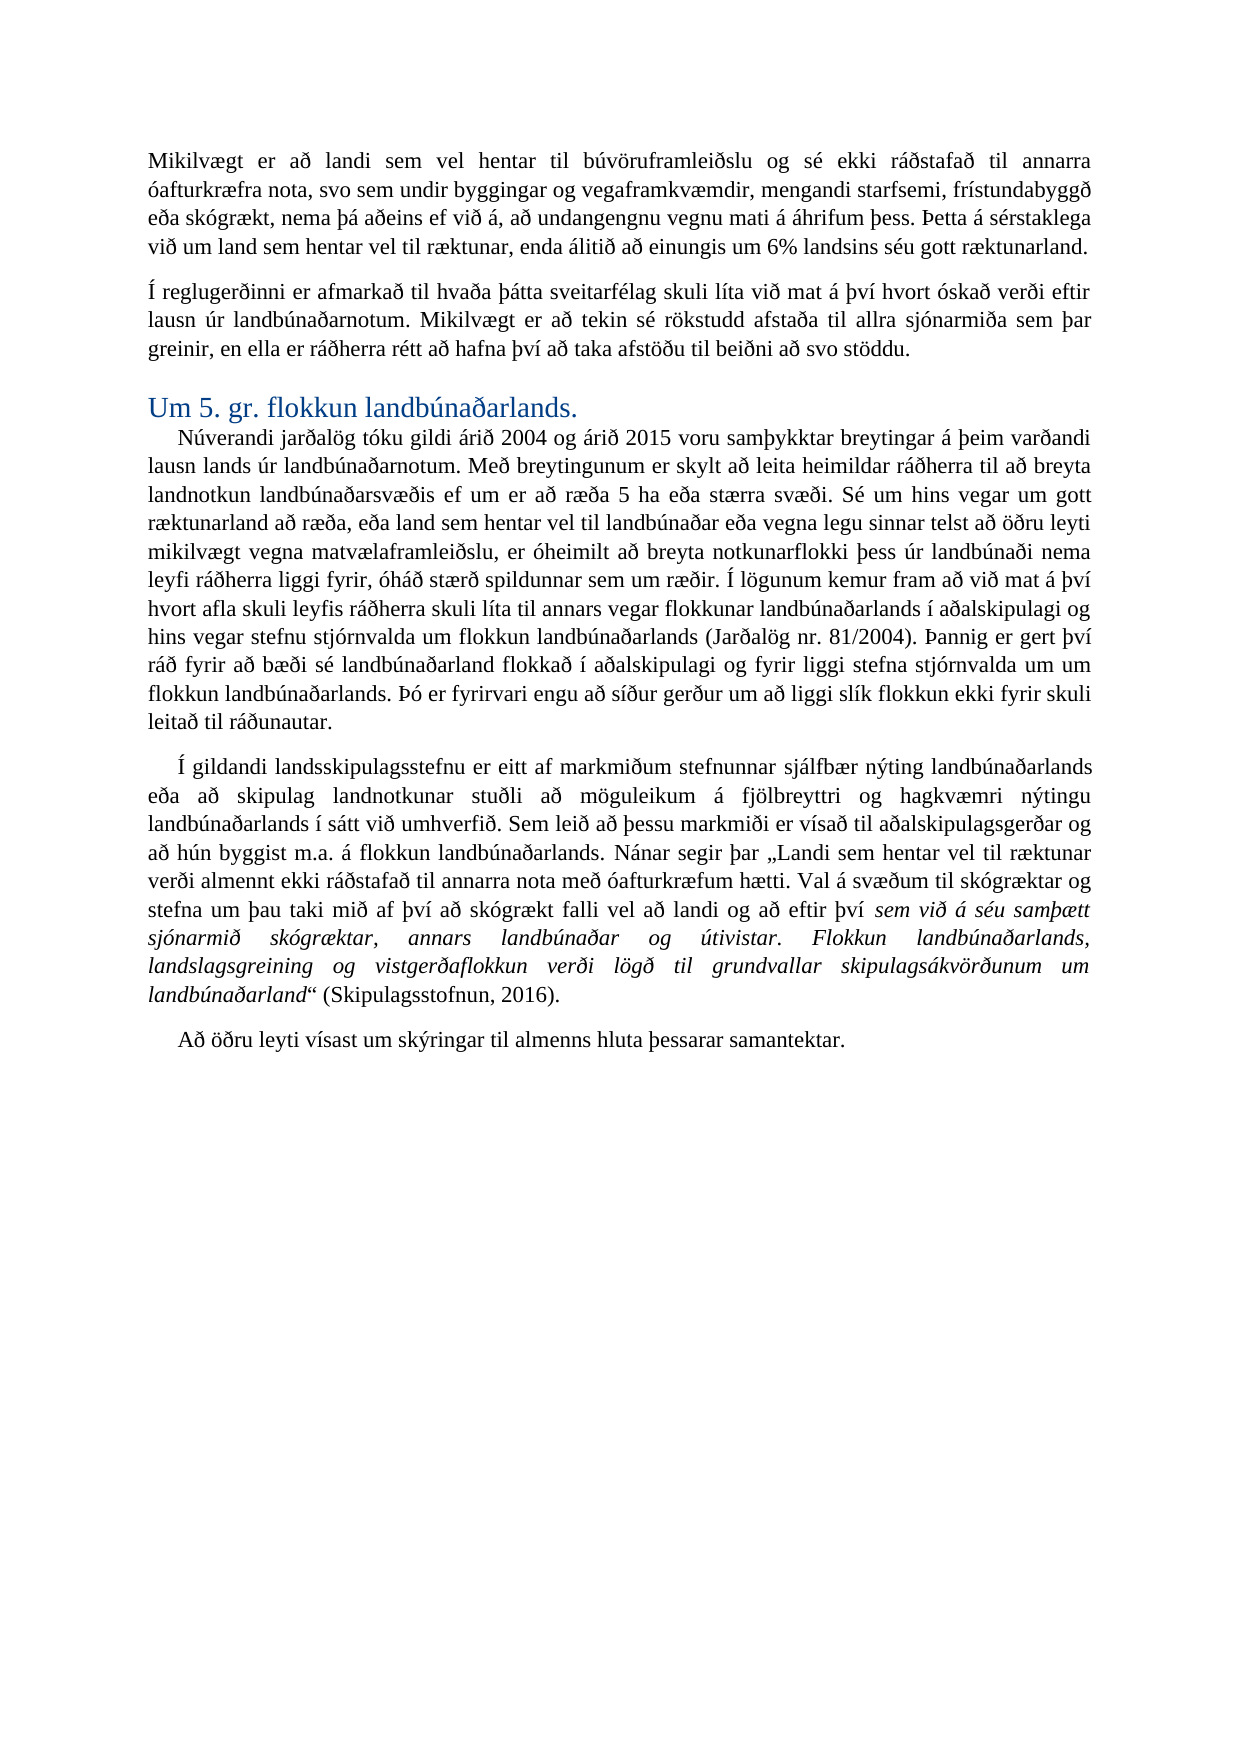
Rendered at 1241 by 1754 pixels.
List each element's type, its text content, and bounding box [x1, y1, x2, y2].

subtitle Um 5. gr. flokkun landbúnaðarlands. [148, 390, 1093, 424]
text Í gildandi landsskipulagsstefnu er eitt af markmiðum stefnunnar sjálfbær nýting landbúnaðarlands eða að skipulag landnotkunar stuðli að möguleikum á fjölbreyttri og hagkvæmri nýtingu landbúnaðarlands í sátt við umhverfið. Sem leið að þessu markmiði er vísað til aðalskipulagsgerðar og að hún byggist m.a. á flokkun landbúnaðarlands. Nánar segir þar „Landi sem hentar vel til ræktunar verði almennt ekki ráðstafað til annarra nota með óafturkræfum hætti. Val á svæðum til skógræktar og stefna um þau taki mið af því að skógrækt falli vel að landi og að eftir því sem við á séu samþætt sjónarmið skógræktar, annars landbúnaðar og útivistar. Flokkun landbúnaðarlands, landslagsgreining og vistgerðaflokkun verði lögð til grundvallar skipulagsákvörðunum um landbúnaðarland“ (Skipulagsstofnun, 2016). [148, 753, 1093, 1007]
text Að öðru leyti vísast um skýringar til almenns hluta þessarar samantektar. [148, 1026, 1093, 1052]
text Mikilvægt er að landi sem vel hentar til búvöruframleiðslu og sé ekki ráðstafað til annarra óafturkræfra nota, svo sem undir byggingar og vegaframkvæmdir, mengandi starfsemi, frístundabyggð eða skógrækt, nema þá aðeins ef við á, að undangengnu vegnu mati á áhrifum þess. Þetta á sérstaklega við um land sem hentar vel til ræktunar, enda álitið að einungis um 6% landsins séu gott ræktunarland. [148, 148, 1093, 259]
text Í reglugerðinni er afmarkað til hvaða þátta sveitarfélag skuli líta við mat á því hvort óskað verði eftir lausn úr landbúnaðarnotum. Mikilvægt er að tekin sé rökstudd afstaða til allra sjónarmiða sem þar greinir, en ella er ráðherra rétt að hafna því að taka afstöðu til beiðni að svo stöddu. [148, 278, 1093, 361]
text Núverandi jarðalög tóku gildi árið 2004 og árið 2015 voru samþykktar breytingar á þeim varðandi lausn lands úr landbúnaðarnotum. Með breytingunum er skylt að leita heimildar ráðherra til að breyta landnotkun landbúnaðarsvæðis ef um er að ræða 5 ha eða stærra svæði. Sé um hins vegar um gott ræktunarland að ræða, eða land sem hentar vel til landbúnaðar eða vegna legu sinnar telst að öðru leyti mikilvægt vegna matvælaframleiðslu, er óheimilt að breyta notkunarflokki þess úr landbúnaði nema leyfi ráðherra liggi fyrir, óháð stærð spildunnar sem um ræðir. Í lögunum kemur fram að við mat á því hvort afla skuli leyfis ráðherra skuli líta til annars vegar flokkunar landbúnaðarlands í aðalskipulagi og hins vegar stefnu stjórnvalda um flokkun landbúnaðarlands (Jarðalög nr. 81/2004). Þannig er gert því ráð fyrir að bæði sé landbúnaðarland flokkað í aðalskipulagi og fyrir liggi stefna stjórnvalda um um flokkun landbúnaðarlands. Þó er fyrirvari engu að síður gerður um að liggi slík flokkun ekki fyrir skuli leitað til ráðunautar. [148, 424, 1093, 735]
